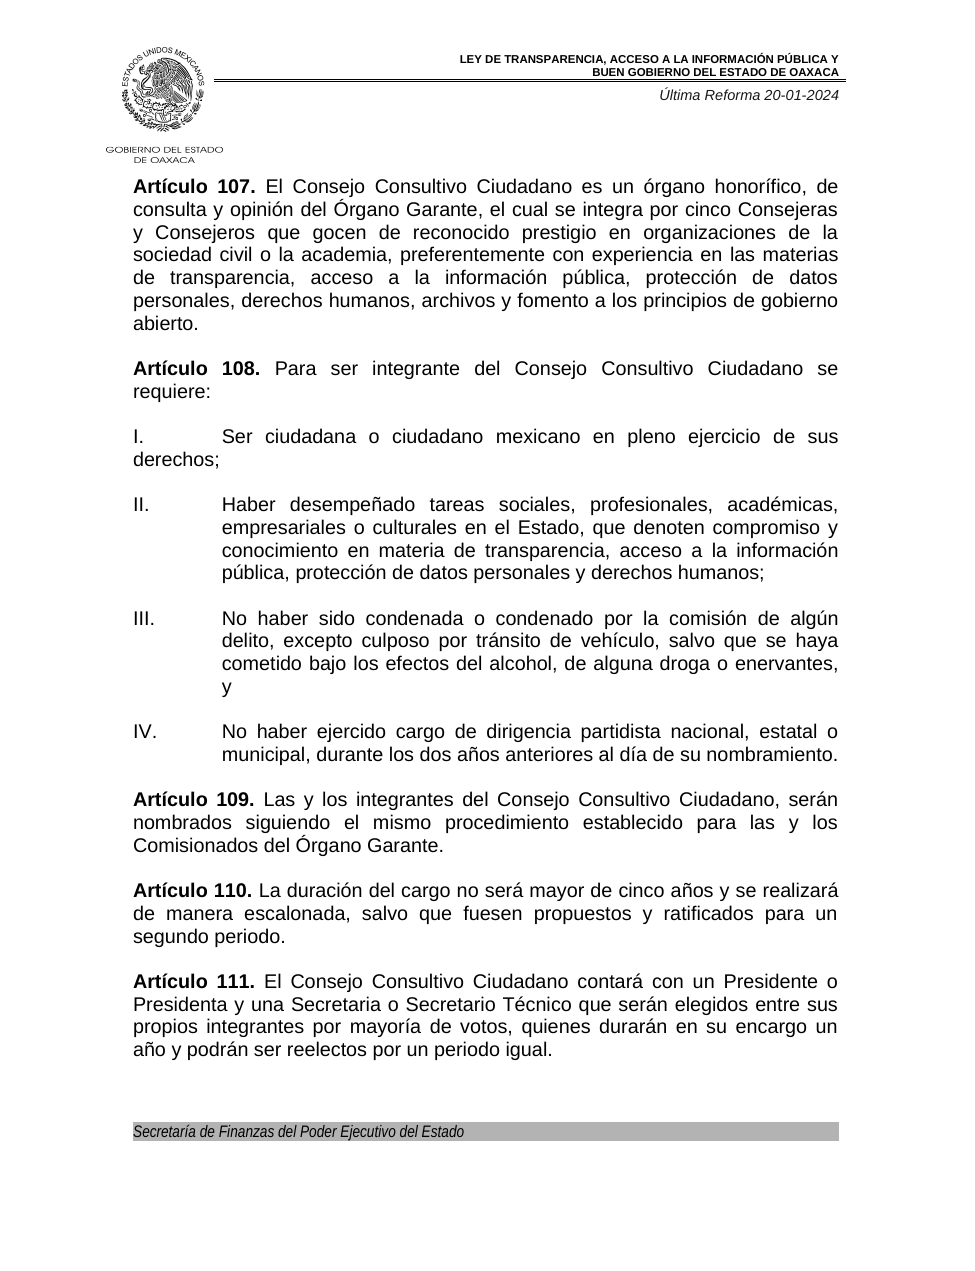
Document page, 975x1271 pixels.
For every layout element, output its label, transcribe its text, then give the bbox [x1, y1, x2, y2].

text Artículo 111. El Consejo Consultivo Ciudadano contará con un Presidente o Presidenta y una Secretaria o Secretario Técnico que serán elegidos entre sus propios integrantes por mayoría de votos, quienes durarán en su encargo un año y podrán ser reelectos por un periodo igual. [133, 970, 839, 1061]
text Artículo 108. Para ser integrante del Consejo Consultivo Ciudadano se requiere: [133, 357, 839, 402]
text II. Haber desempeñado tareas sociales, profesionales, académicas, empresariales o culturales en el Estado, que denoten compromiso y conocimiento en materia de transparencia, acceso a la información pública, protección de datos personales y derechos humanos; [133, 493, 839, 584]
text Artículo 107. El Consejo Consultivo Ciudadano es un órgano honorífico, de consulta y opinión del Órgano Garante, el cual se integra por cinco Consejeras y Consejeros que gocen de reconocido prestigio en organizaciones de la sociedad civil o la academia, preferentemente con experiencia en las materias de transparencia, acceso a la información pública, protección de datos personales, derechos humanos, archivos y fomento a los principios de gobierno abierto. [133, 175, 839, 334]
text I. Ser ciudadana o ciudadano mexicano en pleno ejercicio de sus derechos; [133, 425, 839, 470]
text III. No haber sido condenada o condenado por la comisión de algún delito, excepto culposo por tránsito de vehículo, salvo que se haya cometido bajo los efectos del alcohol, de alguna droga o enervantes, y [133, 607, 839, 697]
text Artículo 109. Las y los integrantes del Consejo Consultivo Ciudadano, serán nombrados siguiendo el mismo procedimiento establecido para las y los Comisionados del Órgano Garante. [133, 788, 839, 856]
text Artículo 110. La duración del cargo no será mayor de cinco años y se realizará de manera escalonada, salvo que fuesen propuestos y ratificados para un segundo periodo. [133, 879, 839, 947]
picture [103, 44, 226, 166]
text IV. No haber ejercido cargo de dirigencia partidista nacional, estatal o municipal, durante los dos años anteriores al día de su nombramiento. [133, 720, 839, 766]
